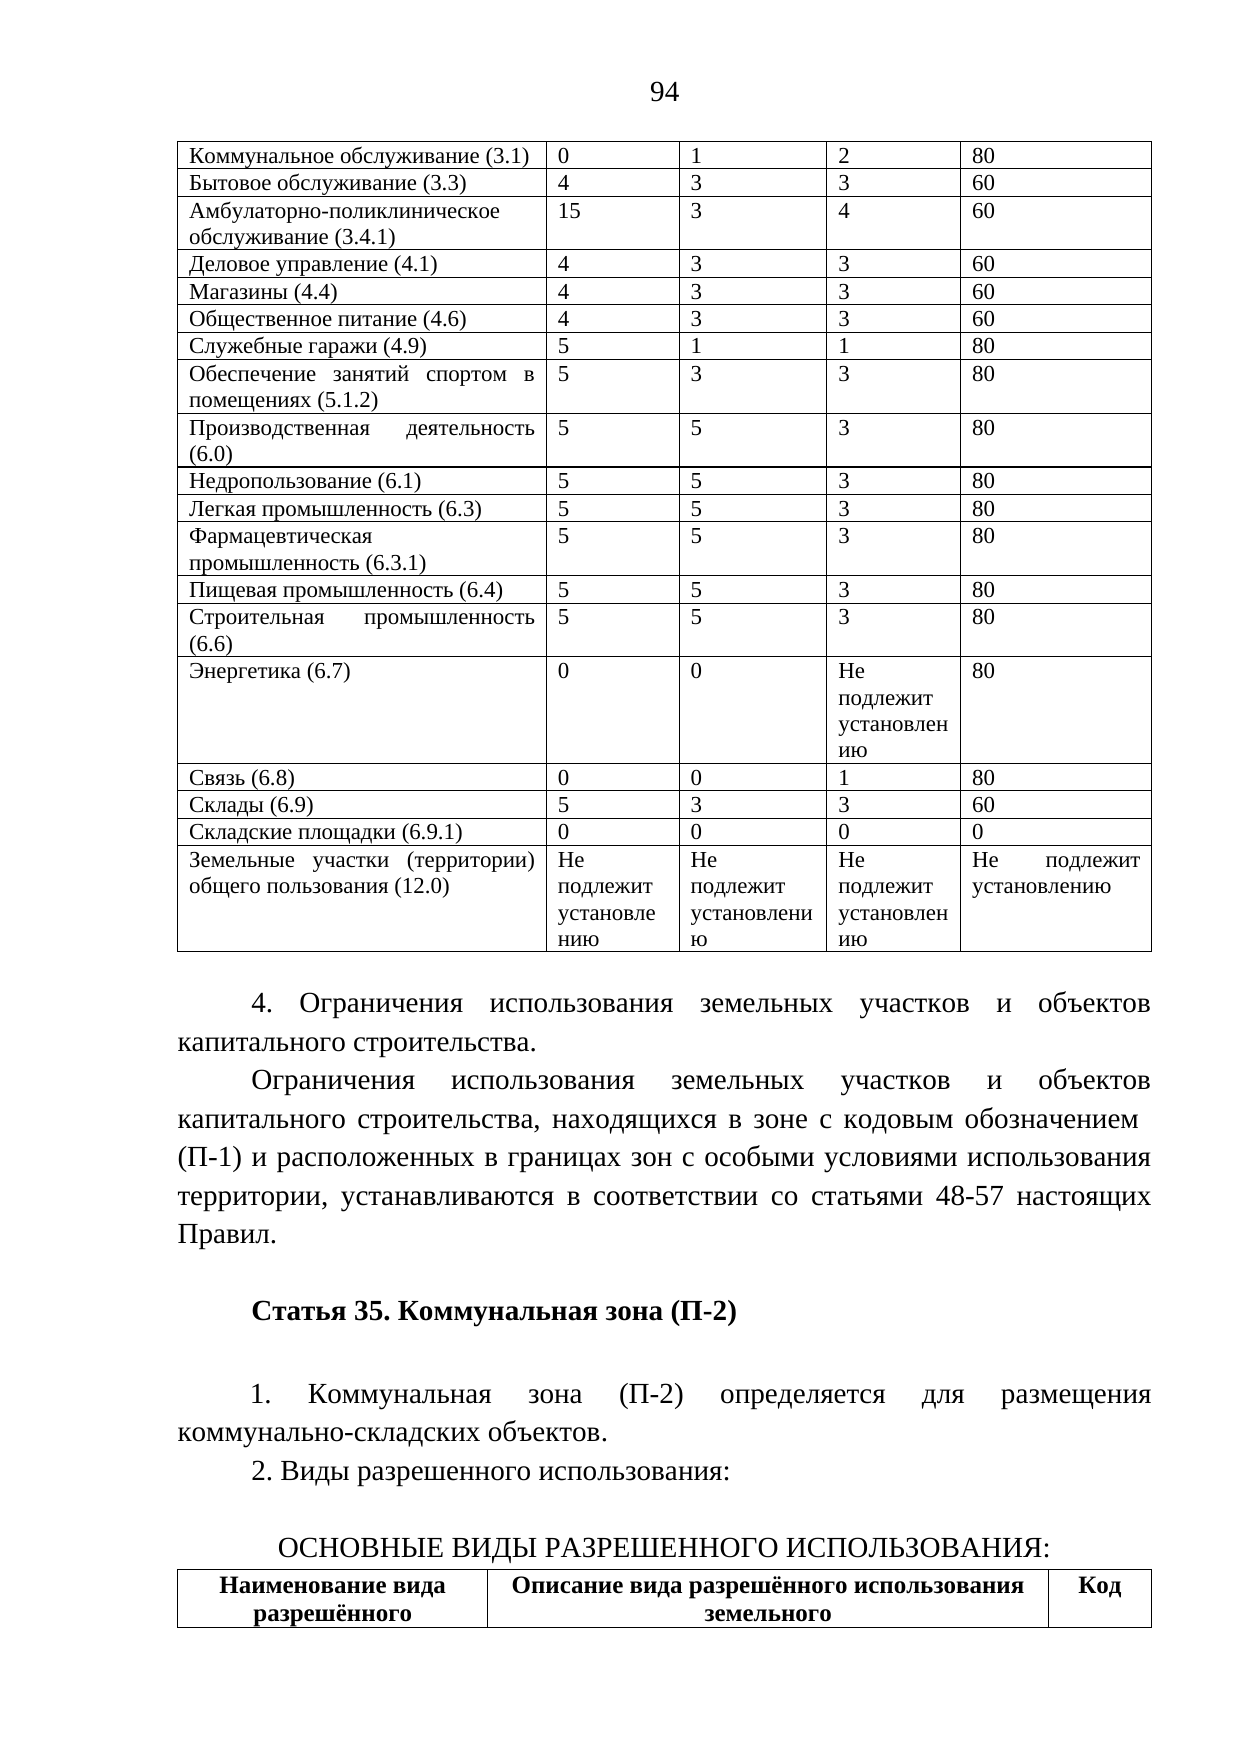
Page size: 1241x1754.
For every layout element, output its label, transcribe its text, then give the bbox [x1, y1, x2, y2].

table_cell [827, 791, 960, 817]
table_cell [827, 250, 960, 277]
text Ограничения использования земельных участков и объектов капитального строительства, находящихся в зоне с кодовым обозначением (П-1) и расположенных в границах зон с особыми условиями использования территории, устанавливаются в соответствии со статьями 48-57 настоящих Правил. [177, 1062, 1152, 1250]
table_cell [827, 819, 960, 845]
text 2. Виды разрешенного использования: [177, 1453, 1152, 1487]
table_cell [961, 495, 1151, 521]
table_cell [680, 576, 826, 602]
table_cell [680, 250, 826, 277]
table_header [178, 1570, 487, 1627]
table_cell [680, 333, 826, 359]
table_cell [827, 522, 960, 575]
subtitle Статья 35. Коммунальная зона (П-2) [177, 1293, 1152, 1326]
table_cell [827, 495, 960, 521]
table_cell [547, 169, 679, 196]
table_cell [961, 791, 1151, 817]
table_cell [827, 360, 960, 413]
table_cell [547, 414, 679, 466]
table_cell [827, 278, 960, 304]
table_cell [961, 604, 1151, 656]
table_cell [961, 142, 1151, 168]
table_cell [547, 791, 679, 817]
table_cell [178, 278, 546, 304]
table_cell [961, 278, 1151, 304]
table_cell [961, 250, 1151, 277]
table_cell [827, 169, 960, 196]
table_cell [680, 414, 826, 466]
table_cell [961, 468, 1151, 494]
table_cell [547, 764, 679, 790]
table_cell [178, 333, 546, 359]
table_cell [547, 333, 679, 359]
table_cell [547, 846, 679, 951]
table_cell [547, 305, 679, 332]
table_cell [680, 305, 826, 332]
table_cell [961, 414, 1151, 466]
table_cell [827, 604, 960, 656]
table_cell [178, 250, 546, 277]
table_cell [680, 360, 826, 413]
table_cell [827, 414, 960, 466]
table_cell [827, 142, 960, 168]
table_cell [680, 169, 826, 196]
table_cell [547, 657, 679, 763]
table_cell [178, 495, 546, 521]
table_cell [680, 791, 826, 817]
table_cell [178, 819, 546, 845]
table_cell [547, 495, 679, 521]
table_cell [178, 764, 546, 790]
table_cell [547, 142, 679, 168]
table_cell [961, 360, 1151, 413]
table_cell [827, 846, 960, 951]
text 4. Ограничения использования земельных участков и объектов капитального строительства. [177, 985, 1152, 1057]
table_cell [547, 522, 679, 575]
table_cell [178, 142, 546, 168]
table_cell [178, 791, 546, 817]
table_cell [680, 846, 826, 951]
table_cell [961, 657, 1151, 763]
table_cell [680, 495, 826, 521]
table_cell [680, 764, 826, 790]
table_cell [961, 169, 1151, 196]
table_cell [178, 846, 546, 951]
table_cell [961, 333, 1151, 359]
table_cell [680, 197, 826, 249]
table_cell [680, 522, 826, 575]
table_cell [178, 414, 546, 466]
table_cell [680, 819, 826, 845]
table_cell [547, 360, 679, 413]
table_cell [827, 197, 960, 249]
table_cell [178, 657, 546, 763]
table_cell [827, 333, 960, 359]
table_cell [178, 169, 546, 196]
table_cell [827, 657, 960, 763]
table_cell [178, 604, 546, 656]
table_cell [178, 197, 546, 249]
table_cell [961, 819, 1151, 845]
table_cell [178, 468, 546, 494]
text 1. Коммунальная зона (П-2) определяется для размещения коммунально-складских объектов. [177, 1376, 1152, 1448]
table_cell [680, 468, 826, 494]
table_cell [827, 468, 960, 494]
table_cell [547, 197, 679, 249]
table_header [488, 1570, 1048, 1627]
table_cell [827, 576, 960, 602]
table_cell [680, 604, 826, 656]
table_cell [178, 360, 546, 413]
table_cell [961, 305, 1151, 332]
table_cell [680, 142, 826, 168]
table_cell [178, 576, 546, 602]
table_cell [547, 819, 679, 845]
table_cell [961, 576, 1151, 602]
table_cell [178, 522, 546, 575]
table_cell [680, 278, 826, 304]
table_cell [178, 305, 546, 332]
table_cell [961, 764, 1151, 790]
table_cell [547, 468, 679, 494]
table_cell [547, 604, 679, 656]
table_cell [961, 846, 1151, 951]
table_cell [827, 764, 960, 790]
text Основные виды разрешенного использования: [177, 1530, 1152, 1564]
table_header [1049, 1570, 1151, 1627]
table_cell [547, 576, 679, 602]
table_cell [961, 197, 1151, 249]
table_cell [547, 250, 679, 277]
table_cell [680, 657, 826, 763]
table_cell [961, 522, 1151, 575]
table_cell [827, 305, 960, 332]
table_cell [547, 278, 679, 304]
